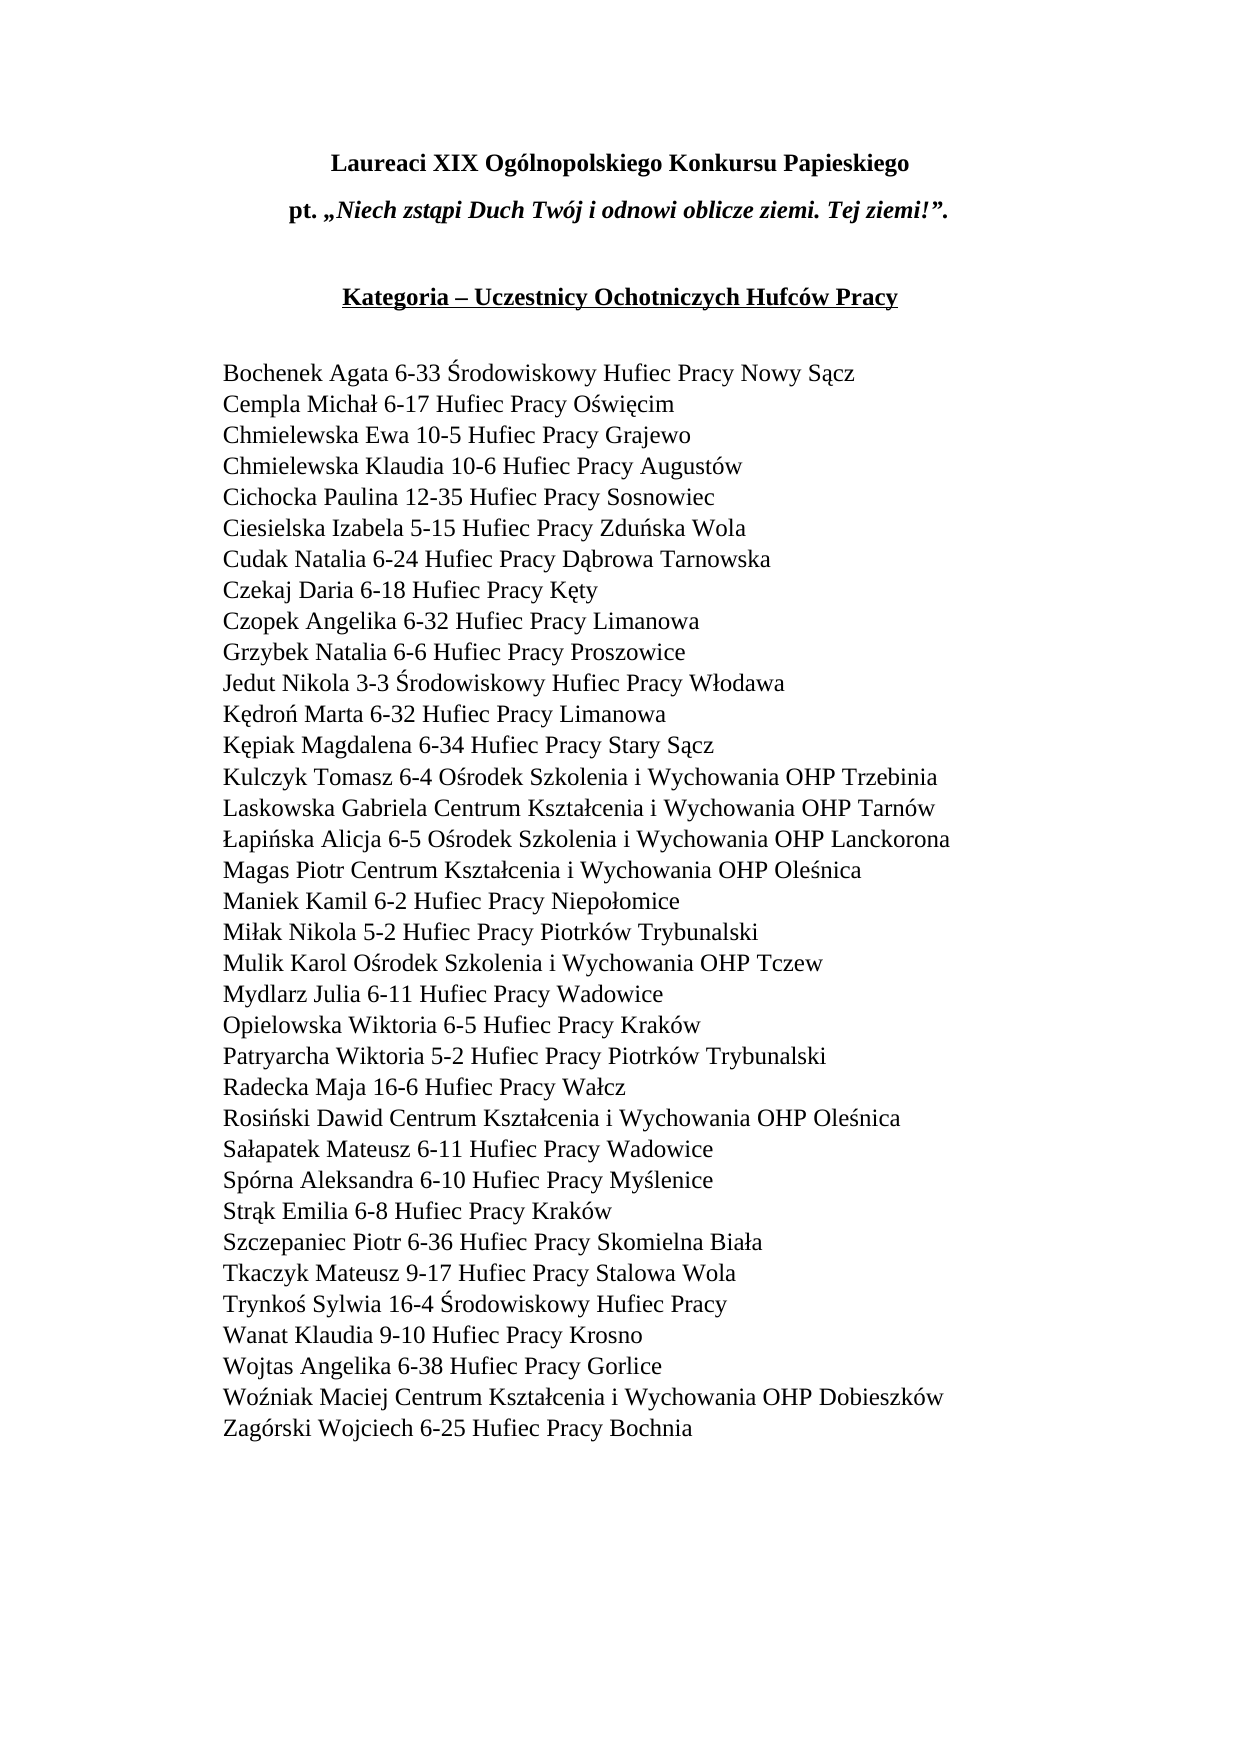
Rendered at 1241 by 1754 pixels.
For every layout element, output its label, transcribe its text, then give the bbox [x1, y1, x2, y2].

list Sałapatek Mateusz 6-11 Hufiec Pracy Wadowice [223, 1134, 1093, 1163]
list Jedut Nikola 3-3 Środowiskowy Hufiec Pracy Włodawa [223, 668, 1093, 697]
list Laskowska Gabriela Centrum Kształcenia i Wychowania OHP Tarnów [223, 793, 1093, 821]
text pt. „Niech zstąpi Duch Twój i odnowi oblicze ziemi. Tej ziemi!”. [148, 195, 1093, 224]
list Mulik Karol Ośrodek Szkolenia i Wychowania OHP Tczew [223, 948, 1093, 977]
list Bochenek Agata 6-33 Środowiskowy Hufiec Pracy Nowy Sącz [223, 358, 1093, 387]
list Opielowska Wiktoria 6-5 Hufiec Pracy Kraków [223, 1010, 1093, 1039]
list Czekaj Daria 6-18 Hufiec Pracy Kęty [223, 575, 1093, 604]
list Maniek Kamil 6-2 Hufiec Pracy Niepołomice [223, 886, 1093, 914]
list Rosiński Dawid Centrum Kształcenia i Wychowania OHP Oleśnica [223, 1103, 1093, 1132]
text Laureaci XIX Ogólnopolskiego Konkursu Papieskiego [148, 148, 1093, 176]
list Woźniak Maciej Centrum Kształcenia i Wychowania OHP Dobieszków [223, 1382, 1093, 1411]
list Tkaczyk Mateusz 9-17 Hufiec Pracy Stalowa Wola [223, 1258, 1093, 1287]
list Radecka Maja 16-6 Hufiec Pracy Wałcz [223, 1072, 1093, 1101]
list Patryarcha Wiktoria 5-2 Hufiec Pracy Piotrków Trybunalski [223, 1041, 1093, 1070]
list Ciesielska Izabela 5-15 Hufiec Pracy Zduńska Wola [223, 513, 1093, 542]
list Kępiak Magdalena 6-34 Hufiec Pracy Stary Sącz [223, 731, 1093, 759]
list Strąk Emilia 6-8 Hufiec Pracy Kraków [223, 1196, 1093, 1225]
list Grzybek Natalia 6-6 Hufiec Pracy Proszowice [223, 637, 1093, 666]
list Miłak Nikola 5-2 Hufiec Pracy Piotrków Trybunalski [223, 917, 1093, 946]
list Magas Piotr Centrum Kształcenia i Wychowania OHP Oleśnica [223, 855, 1093, 883]
text Kategoria – Uczestnicy Ochotniczych Hufców Pracy [148, 282, 1093, 310]
list Chmielewska Klaudia 10-6 Hufiec Pracy Augustów [223, 451, 1093, 480]
list Zagórski Wojciech 6-25 Hufiec Pracy Bochnia [223, 1413, 1093, 1442]
list Cempla Michał 6-17 Hufiec Pracy Oświęcim [223, 389, 1093, 418]
list Cudak Natalia 6-24 Hufiec Pracy Dąbrowa Tarnowska [223, 544, 1093, 573]
list Spórna Aleksandra 6-10 Hufiec Pracy Myślenice [223, 1165, 1093, 1194]
list Szczepaniec Piotr 6-36 Hufiec Pracy Skomielna Biała [223, 1227, 1093, 1256]
list Czopek Angelika 6-32 Hufiec Pracy Limanowa [223, 606, 1093, 635]
list Kędroń Marta 6-32 Hufiec Pracy Limanowa [223, 699, 1093, 728]
list Wojtas Angelika 6-38 Hufiec Pracy Gorlice [223, 1351, 1093, 1380]
list Kulczyk Tomasz 6-4 Ośrodek Szkolenia i Wychowania OHP Trzebinia [223, 762, 1093, 790]
list Chmielewska Ewa 10-5 Hufiec Pracy Grajewo [223, 420, 1093, 449]
list Mydlarz Julia 6-11 Hufiec Pracy Wadowice [223, 979, 1093, 1008]
list Cichocka Paulina 12-35 Hufiec Pracy Sosnowiec [223, 482, 1093, 511]
list Trynkoś Sylwia 16-4 Środowiskowy Hufiec Pracy [223, 1289, 1093, 1318]
list Łapińska Alicja 6-5 Ośrodek Szkolenia i Wychowania OHP Lanckorona [223, 824, 1093, 852]
list Wanat Klaudia 9-10 Hufiec Pracy Krosno [223, 1320, 1093, 1349]
